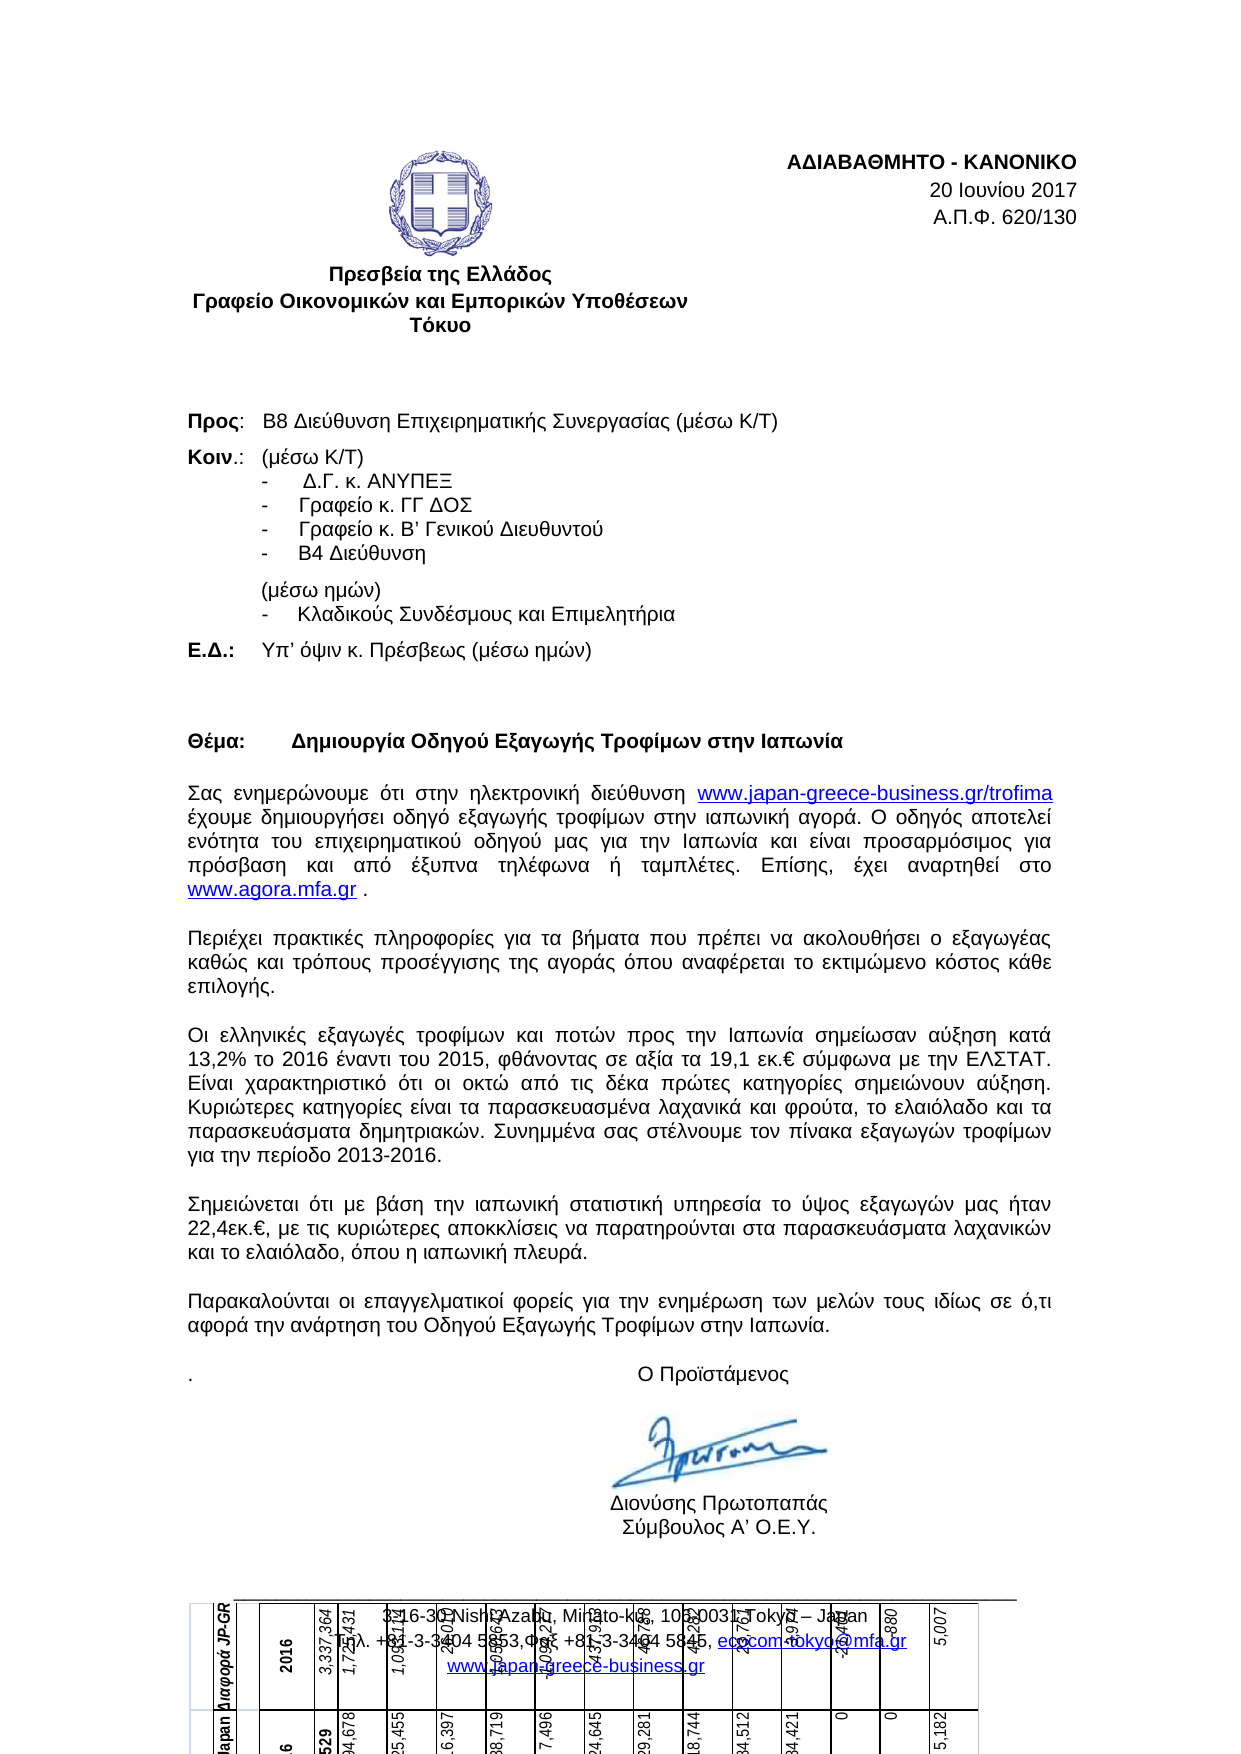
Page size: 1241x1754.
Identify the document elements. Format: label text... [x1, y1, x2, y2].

text Σας ενημερώνουμε ότι στην ηλεκτρονική διεύθυνση www.japan-greece-business.gr/trofima έχουμε δημιουργήσει οδηγό εξαγωγής τροφίμων στην ιαπωνική αγορά. Ο οδηγός αποτελεί ενότητα του επιχειρηματικού οδηγού μας για την Ιαπωνία και είναι προσαρμόσιμος για πρόσβαση και από έξυπνα τηλέφωνα ή ταμπλέτες. Επίσης, έχει αναρτηθεί στο www.agora.mfa.gr . [187, 781, 1053, 901]
text Διονύσης Πρωτοπαπάς [187, 1491, 1053, 1515]
text Κοιν.: (μέσω Κ/Τ) [187, 445, 1053, 469]
text - Δ.Γ. κ. ΑΝΥΠΕΞ [261, 469, 1053, 493]
text Σύμβουλος Α’ Ο.Ε.Υ. [187, 1515, 1053, 1539]
text Προς: Β8 Διεύθυνση Επιχειρηματικής Συνεργασίας (μέσω Κ/Τ) [187, 409, 1053, 433]
text Θέμα: Δημιουργία Οδηγού Εξαγωγής Τροφίμων στην Ιαπωνία [187, 728, 1053, 752]
text Περιέχει πρακτικές πληροφορίες για τα βήματα που πρέπει να ακολουθήσει ο εξαγωγέας καθώς και τρόπους προσέγγισης της αγοράς όπου αναφέρεται το εκτιμώμενο κόστος κάθε επιλογής. [187, 926, 1053, 998]
text Παρακαλούνται οι επαγγελματικοί φορείς για την ενημέρωση των μελών τους ιδίως σε ό,τι αφορά την ανάρτηση του Οδηγού Εξαγωγής Τροφίμων στην Ιαπωνία. [187, 1288, 1053, 1336]
list Β4 Διεύθυνση [261, 541, 1053, 565]
text (μέσω ημών) - Κλαδικούς Συνδέσμους και Επιμελητήρια [261, 577, 1053, 625]
table_header ΑΔΙΑΒΑΘΜΗΤΟ - ΚΑΝΟΝΙΚΟ 20 Ιουνίου 2017 Α.Π.Φ. 620/130 [704, 150, 1088, 337]
text Σημειώνεται ότι με βάση την ιαπωνική στατιστική υπηρεσία το ύψος εξαγωγών μας ήταν 22,4εκ.€, με τις κυριώτερες αποκκλίσεις να παρατηρούνται στα παρασκευάσματα λαχανικών και το ελαιόλαδο, όπου η ιαπωνική πλευρά. [187, 1192, 1053, 1263]
list Γραφείο κ. ΓΓ ΔΟΣ [261, 493, 1053, 517]
table_header Πρεσβεία της Ελλάδος Γραφείο Οικονομικών και Εμπορικών Υποθέσεων Τόκυο [176, 150, 704, 337]
text Οι ελληνικές εξαγωγές τροφίμων και ποτών προς την Ιαπωνία σημείωσαν αύξηση κατά 13,2% το 2016 έναντι του 2015, φθάνοντας σε αξία τα 19,1 εκ.€ σύμφωνα με την ΕΛΣΤΑΤ. Είναι χαρακτηριστικό ότι οι οκτώ από τις δέκα πρώτες κατηγορίες σημειώνουν αύξηση. Κυριώτερες κατηγορίες είναι τα παρασκευασμένα λαχανικά και φρούτα, το ελαιόλαδο και τα παρασκευάσματα δημητριακών. Συνημμένα σας στέλνουμε τον πίνακα εξαγωγών τροφίμων για την περίοδο 2013-2016. [187, 1023, 1053, 1167]
list Γραφείο κ. Β’ Γενικού Διευθυντού [261, 517, 1053, 541]
text . Ο Προϊστάμενος [187, 1361, 1053, 1385]
text Ε.Δ.: Υπ’ όψιν κ. Πρέσβεως (μέσω ημών) [187, 638, 1053, 662]
picture [387, 150, 494, 258]
